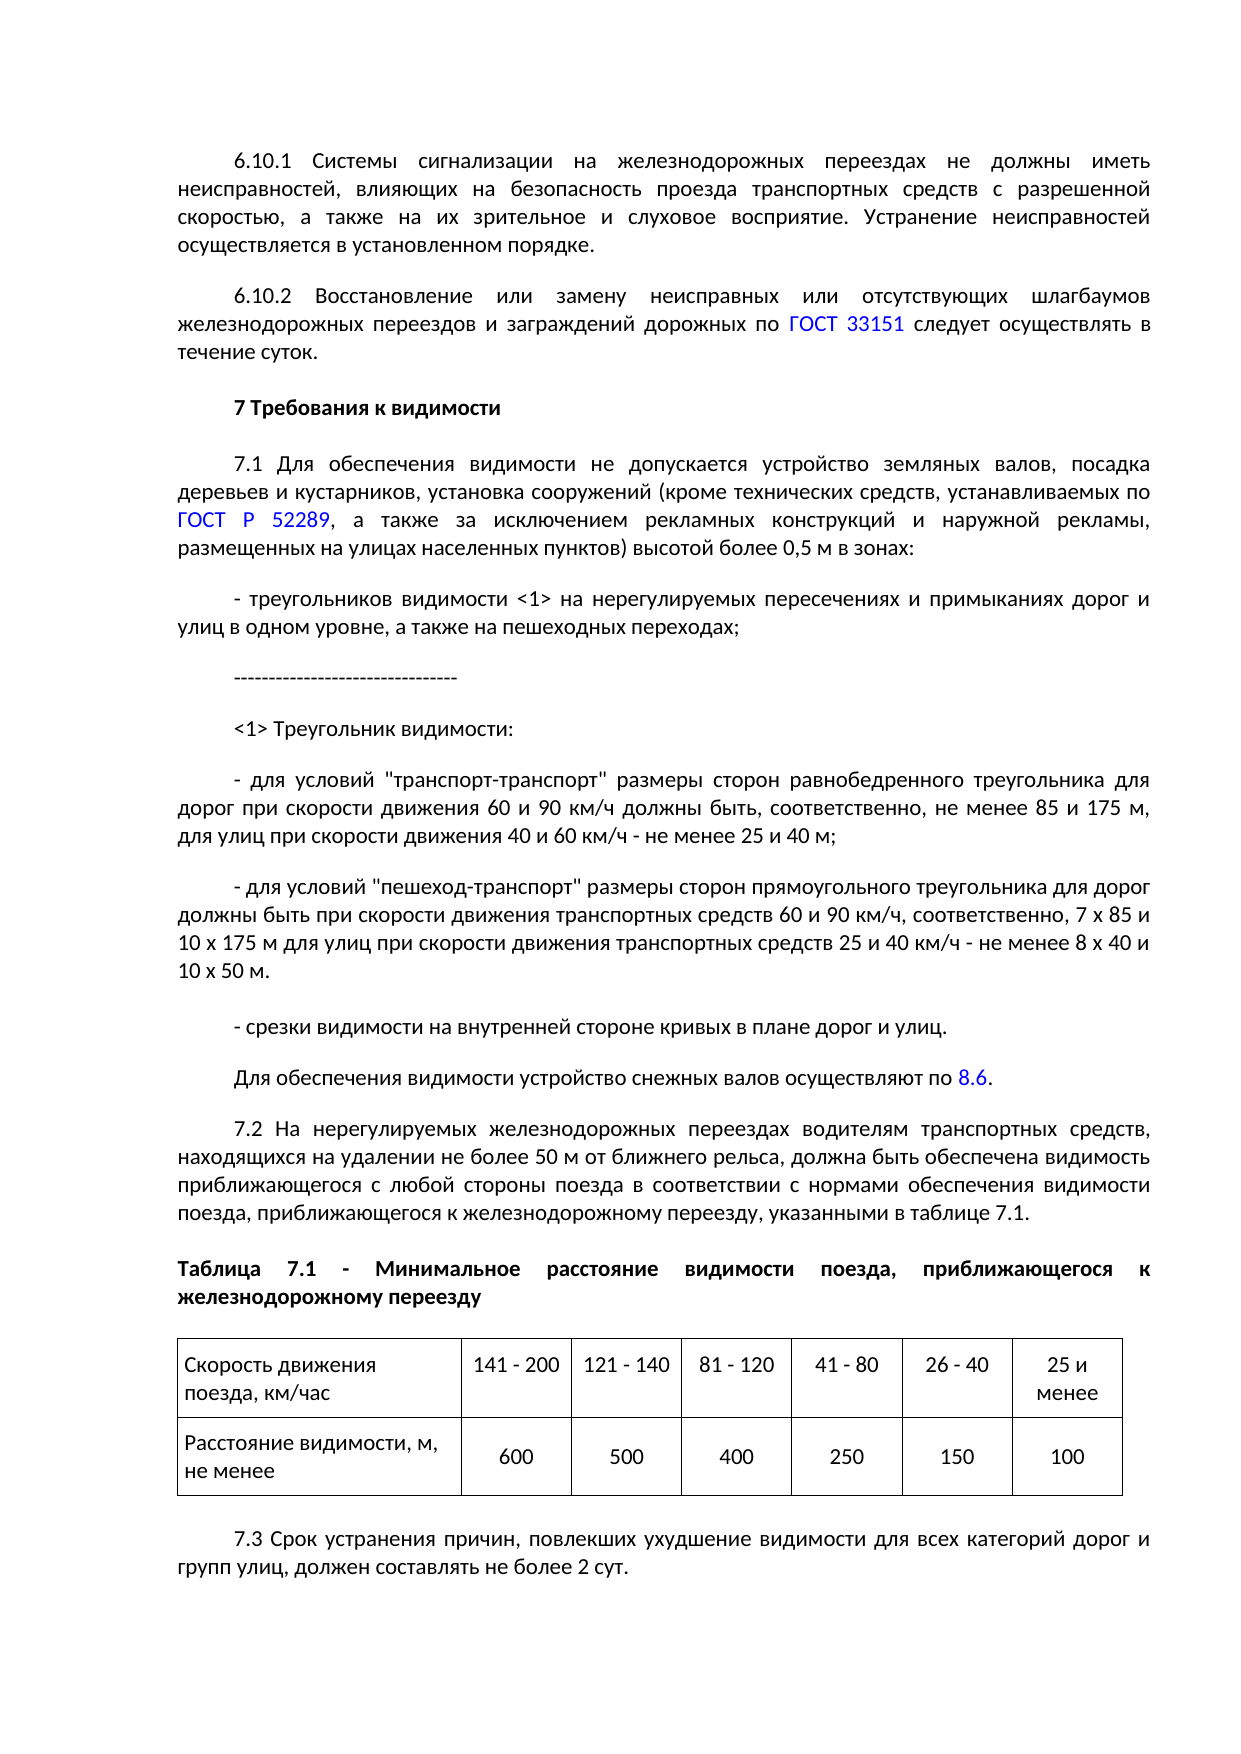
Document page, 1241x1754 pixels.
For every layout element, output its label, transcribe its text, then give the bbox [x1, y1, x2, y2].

text - для условий "пешеход-транспорт" размеры сторон прямоугольного треугольника для дорог должны быть при скорости движения транспортных средств 60 и 90 км/ч, соответственно, 7 x 85 и 10 x 175 м для улиц при скорости движения транспортных средств 25 и 40 км/ч - не менее 8 x 40 и 10 x 50 м. [177, 872, 1152, 984]
text 6.10.1 Системы сигнализации на железнодорожных переездах не должны иметь неисправностей, влияющих на безопасность проезда транспортных средств с разрешенной скоростью, а также на их зрительное и слуховое восприятие. Устранение неисправностей осуществляется в установленном порядке. [177, 146, 1152, 258]
table_header 141 - 200 [462, 1339, 571, 1417]
table_cell 100 [1013, 1418, 1122, 1495]
text 6.10.2 Восстановление или замену неисправных или отсутствующих шлагбаумов железнодорожных переездов и заграждений дорожных по ГОСТ 33151 следует осуществлять в течение суток. [177, 281, 1152, 365]
table_cell 400 [682, 1418, 791, 1495]
text - для условий "транспорт-транспорт" размеры сторон равнобедренного треугольника для дорог при скорости движения 60 и 90 км/ч должны быть, соответственно, не менее 85 и 175 м, для улиц при скорости движения 40 и 60 км/ч - не менее 25 и 40 м; [177, 765, 1152, 849]
text <1> Треугольник видимости: [177, 714, 1152, 742]
text Для обеспечения видимости устройство снежных валов осуществляют по 8.6. [177, 1063, 1152, 1091]
table_cell 600 [462, 1418, 571, 1495]
table_cell 150 [903, 1418, 1012, 1495]
title Таблица 7.1 - Минимальное расстояние видимости поезда, приближающегося к железнодорожному переезду [177, 1254, 1152, 1310]
table_header 26 - 40 [903, 1339, 1012, 1417]
table_cell 250 [792, 1418, 902, 1495]
text 7.1 Для обеспечения видимости не допускается устройство земляных валов, посадка деревьев и кустарников, установка сооружений (кроме технических средств, устанавливаемых по ГОСТ Р 52289, а также за исключением рекламных конструкций и наружной рекламы, размещенных на улицах населенных пунктов) высотой более 0,5 м в зонах: [177, 449, 1152, 561]
text - срезки видимости на внутренней стороне кривых в плане дорог и улиц. [177, 1012, 1152, 1040]
table_header 25 и менее [1013, 1339, 1122, 1417]
text 7.3 Срок устранения причин, повлекших ухудшение видимости для всех категорий дорог и групп улиц, должен составлять не более 2 сут. [177, 1524, 1152, 1580]
table_header 121 - 140 [572, 1339, 681, 1417]
table_cell Расстояние видимости, м, не менее [178, 1418, 461, 1495]
text 7.2 На нерегулируемых железнодорожных переездах водителям транспортных средств, находящихся на удалении не более 50 м от ближнего рельса, должна быть обеспечена видимость приближающегося с любой стороны поезда в соответствии с нормами обеспечения видимости поезда, приближающегося к железнодорожному переезду, указанными в таблице 7.1. [177, 1114, 1152, 1226]
table_header Скорость движения поезда, км/час [178, 1339, 461, 1417]
table_cell 500 [572, 1418, 681, 1495]
table_header 81 - 120 [682, 1339, 791, 1417]
title 7 Требования к видимости [177, 393, 1152, 421]
table_header 41 - 80 [792, 1339, 902, 1417]
text - треугольников видимости <1> на нерегулируемых пересечениях и примыканиях дорог и улиц в одном уровне, а также на пешеходных переходах; [177, 584, 1152, 640]
text -------------------------------- [177, 663, 1152, 691]
